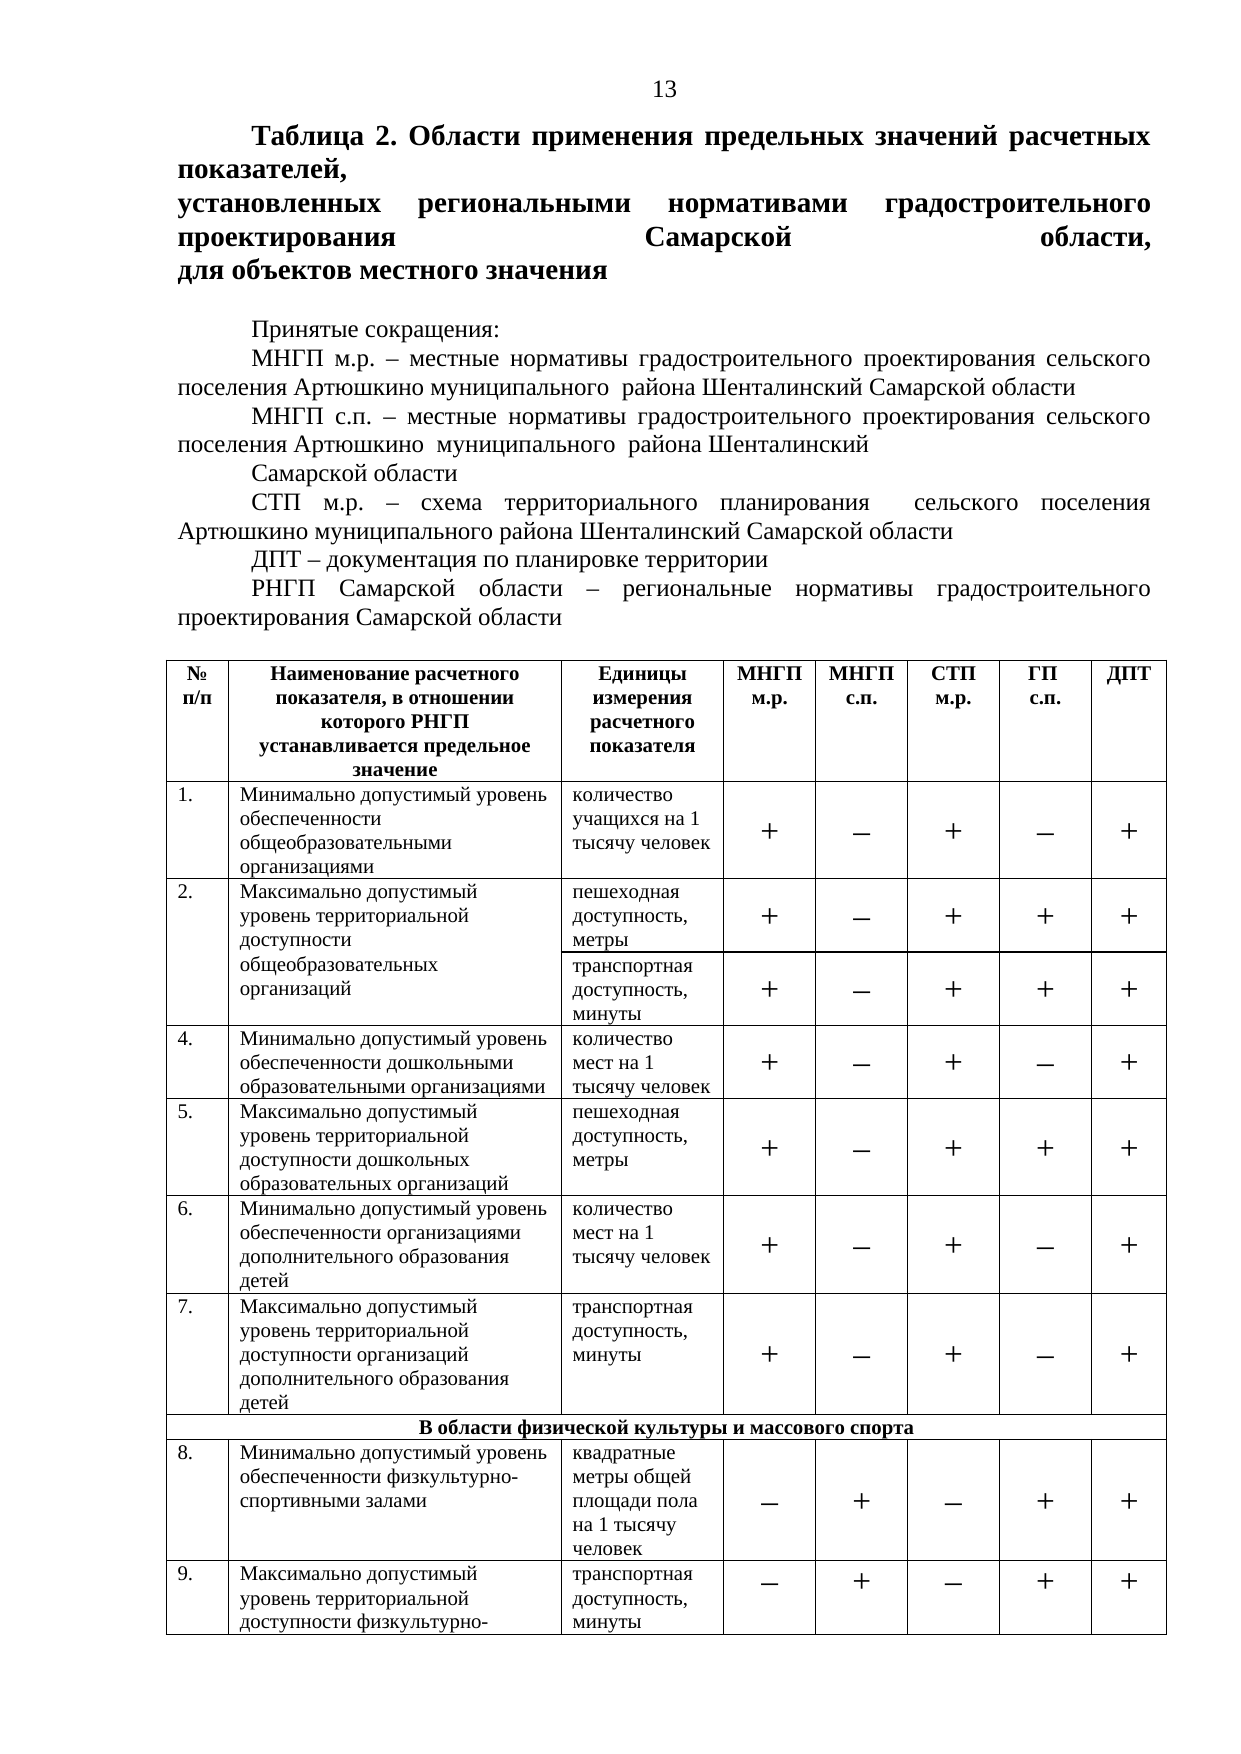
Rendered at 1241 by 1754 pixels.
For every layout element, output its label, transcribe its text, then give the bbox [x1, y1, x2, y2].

table_cell + [1092, 1294, 1166, 1414]
table_cell [167, 782, 228, 878]
table_header Наименование расчетного показателя, в отношении которого РНГП устанавливается предельное значение [229, 661, 561, 781]
table_cell количество учащихся на 1 тысячу человек [562, 782, 723, 878]
table_cell + [724, 1196, 815, 1292]
table_cell – [816, 1099, 907, 1195]
text Принятые сокращения: [177, 314, 1152, 343]
table_header ГП с.п. [1000, 661, 1091, 781]
table_cell + [816, 1561, 907, 1633]
table_cell пешеходная доступность, метры [562, 1099, 723, 1195]
text СТП м.р. – схема территориального планирования сельского поселения Артюшкино муниципального района Шенталинский Самарской области [177, 487, 1152, 544]
table_cell + [1092, 1196, 1166, 1292]
table_cell Максимально допустимый уровень территориальной доступности физкультурно-спортивных залов [229, 1561, 561, 1633]
table_cell + [1000, 879, 1091, 951]
table_cell – [816, 782, 907, 878]
table_cell – [816, 1196, 907, 1292]
table_cell + [1092, 1440, 1166, 1560]
table_cell + [1092, 1099, 1166, 1195]
table_cell + [1000, 1561, 1091, 1633]
table_cell квадратные метры общей площади пола на 1 тысячу человек [562, 1440, 723, 1560]
table_cell + [724, 953, 815, 1025]
table_header № п/п [167, 661, 228, 781]
table_cell – [1000, 1294, 1091, 1414]
table_header ДПТ [1092, 661, 1166, 781]
table_cell – [724, 1440, 815, 1560]
table_cell + [816, 1440, 907, 1560]
table_cell – [908, 1561, 999, 1633]
table_cell + [1000, 953, 1091, 1025]
table_cell + [1092, 1026, 1166, 1098]
table_cell Максимально допустимый уровень территориальной доступности общеобразовательных организаций [229, 879, 561, 1025]
table_cell Минимально допустимый уровень обеспеченности общеобразовательными организациями [229, 782, 561, 878]
table_cell + [724, 1294, 815, 1414]
table_cell + [1000, 1440, 1091, 1560]
table_cell количество мест на 1 тысячу человек [562, 1196, 723, 1292]
table_header МНГП с.п. [816, 661, 907, 781]
text МНГП с.п. – местные нормативы градостроительного проектирования сельского поселения Артюшкино муниципального района Шенталинский [177, 401, 1152, 458]
table_header СТП м.р. [908, 661, 999, 781]
table_header МНГП м.р. [724, 661, 815, 781]
table_cell + [908, 879, 999, 951]
table_cell [167, 879, 228, 1025]
table_cell – [724, 1561, 815, 1633]
table_cell [167, 1561, 228, 1633]
table_cell + [1092, 879, 1166, 951]
table_cell + [1092, 782, 1166, 878]
table_cell + [908, 1026, 999, 1098]
table_cell – [1000, 1026, 1091, 1098]
table_cell [167, 1099, 228, 1195]
table_cell + [1092, 953, 1166, 1025]
table_cell транспортная доступность, минуты [562, 953, 723, 1025]
table_cell [167, 1026, 228, 1098]
table_cell – [908, 1440, 999, 1560]
table_cell – [1000, 1196, 1091, 1292]
table_cell [167, 1294, 228, 1414]
table_cell + [908, 953, 999, 1025]
table_cell Минимально допустимый уровень обеспеченности организациями дополнительного образования детей [229, 1196, 561, 1292]
table_cell + [1000, 1099, 1091, 1195]
text МНГП м.р. – местные нормативы градостроительного проектирования сельского поселения Артюшкино муниципального района Шенталинский Самарской области [177, 343, 1152, 401]
table_cell [167, 1196, 228, 1292]
table_cell пешеходная доступность, метры [562, 879, 723, 951]
table_cell + [908, 1294, 999, 1414]
table_cell количество мест на 1 тысячу человек [562, 1026, 723, 1098]
table_cell + [724, 1026, 815, 1098]
table_cell + [724, 782, 815, 878]
table_cell – [816, 1294, 907, 1414]
table_cell транспортная доступность, минуты [562, 1294, 723, 1414]
table_cell – [816, 879, 907, 951]
table_cell Максимально допустимый уровень территориальной доступности организаций дополнительного образования детей [229, 1294, 561, 1414]
table_cell + [724, 879, 815, 951]
text ДПТ – документация по планировке территории [177, 544, 1152, 573]
table_cell – [816, 1026, 907, 1098]
table_cell Минимально допустимый уровень обеспеченности дошкольными образовательными организациями [229, 1026, 561, 1098]
table_cell + [908, 1099, 999, 1195]
table_cell В области физической культуры и массового спорта [167, 1415, 1166, 1439]
table_cell Минимально допустимый уровень обеспеченности физкультурно-спортивными залами [229, 1440, 561, 1560]
text Самарской области [177, 458, 1152, 487]
text РНГП Самарской области – региональные нормативы градостроительного проектирования Самарской области [177, 573, 1152, 631]
table_cell Максимально допустимый уровень территориальной доступности дошкольных образовательных организаций [229, 1099, 561, 1195]
table_cell + [908, 1196, 999, 1292]
table_cell + [724, 1099, 815, 1195]
table_header Единицы измерения расчетного показателя [562, 661, 723, 781]
table_cell + [908, 782, 999, 878]
table_cell [167, 1440, 228, 1560]
table_cell транспортная доступность, минуты [562, 1561, 723, 1633]
text Таблица 2. Области применения предельных значений расчетных показателей, установленных региональными нормативами градостроительного проектирования Самарской области, для объектов местного значения [177, 118, 1152, 286]
table_cell – [1000, 782, 1091, 878]
table_cell – [816, 953, 907, 1025]
table_cell + [1092, 1561, 1166, 1633]
